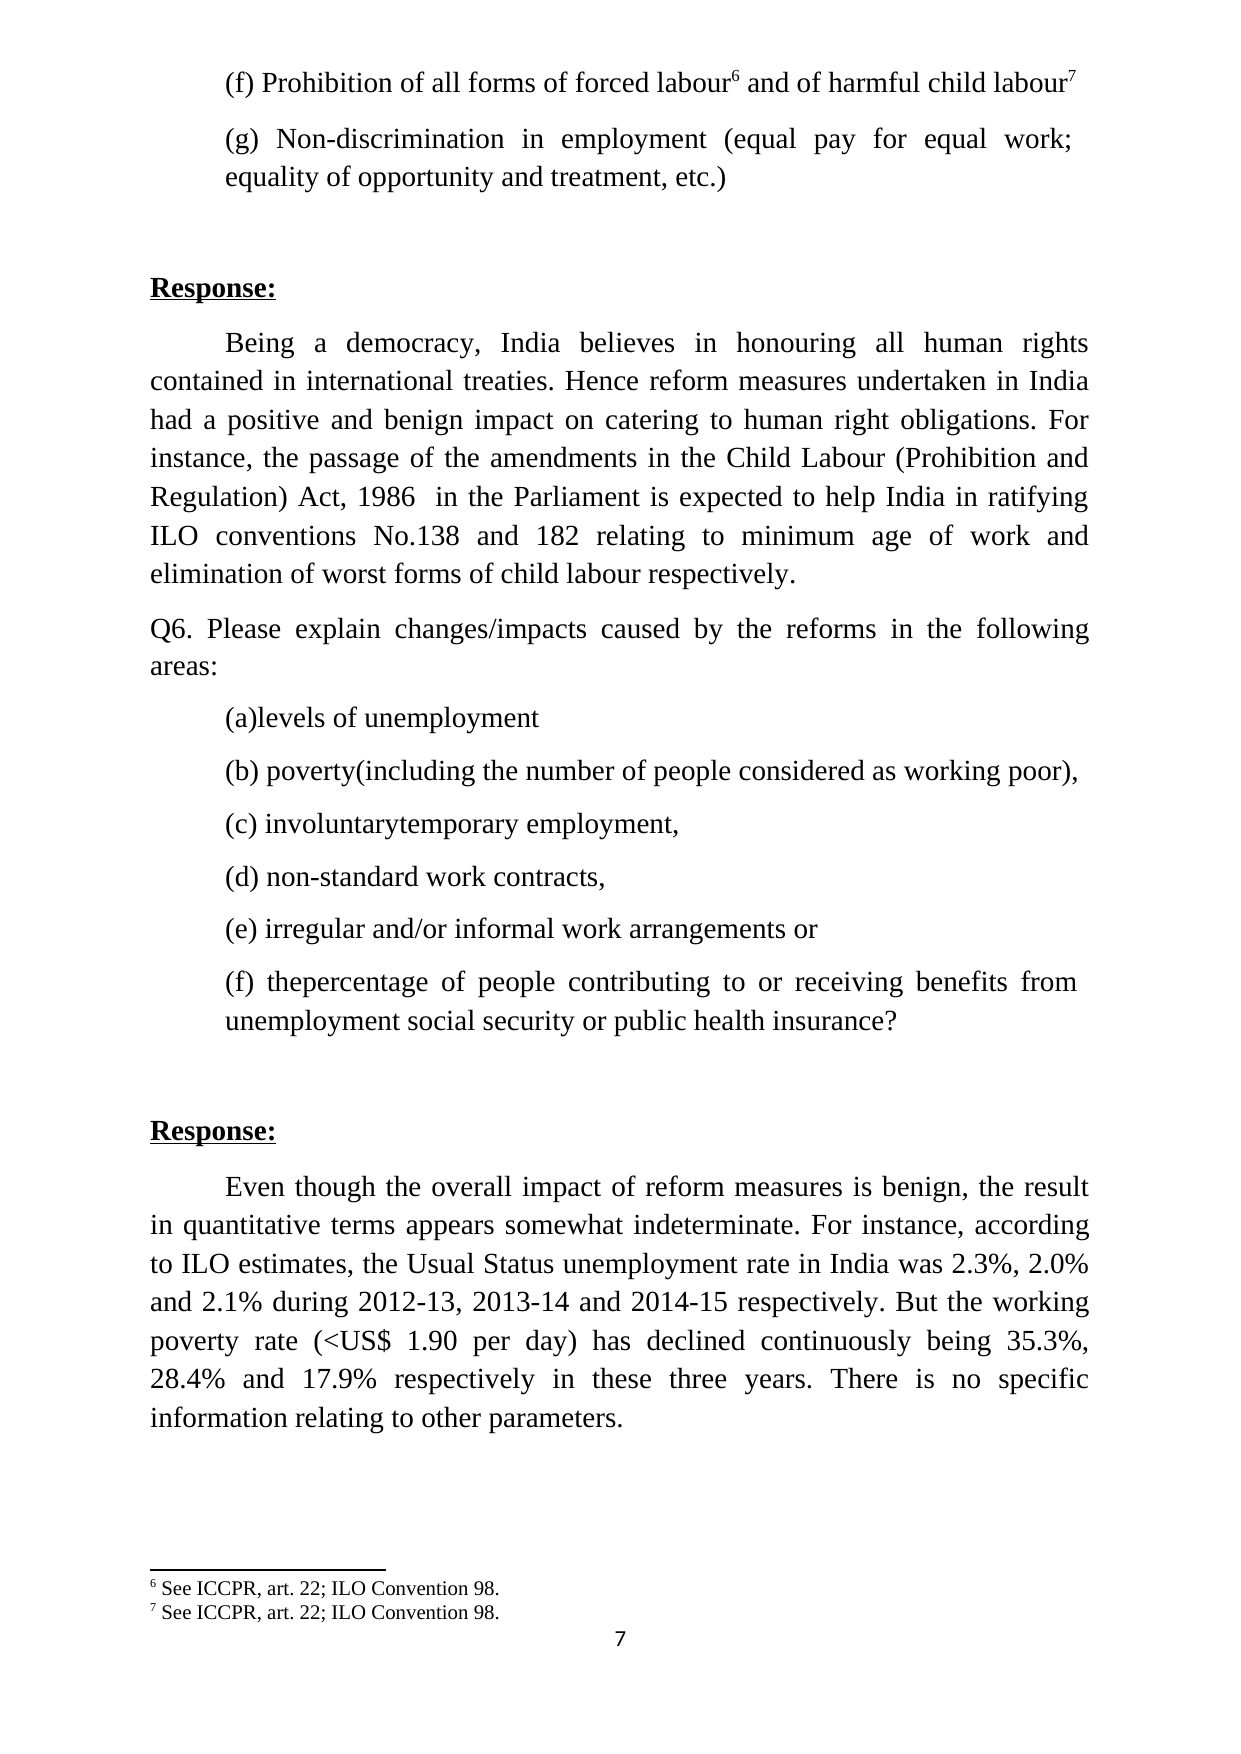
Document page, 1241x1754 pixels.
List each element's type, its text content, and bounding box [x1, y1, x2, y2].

text (f) Prohibition of all forms of forced labour and of harmful child labour [150, 66, 1090, 99]
text (a)levels of unemployment [150, 700, 1090, 734]
text (d) non-standard work contracts, [225, 859, 1090, 892]
text Response: [150, 270, 1090, 303]
text (e) irregular and/or informal work arrangements or [225, 912, 1090, 945]
text (c) involuntarytemporary employment, [225, 806, 1090, 839]
text (g) Non-discrimination in employment (equal pay for equal work; equality of opportunity and treatment, etc.) [150, 121, 1090, 193]
text (b) poverty(including the number of people considered as working poor), [225, 753, 1090, 787]
text Being a democracy, India believes in honouring all human rights contained in international treaties. Hence reform measures undertaken in India had a positive and benign impact on catering to human right obligations. For instance, the passage of the amendments in the Child Labour (Prohibition and Regulation) Act, 1986 in the Parliament is expected to help India in ratifying ILO conventions No.138 and 182 relating to minimum age of work and elimination of worst forms of child labour respectively. [150, 325, 1090, 590]
text Q6. Please explain changes/impacts caused by the reforms in the following areas: [150, 611, 1090, 681]
text Response: [150, 1113, 1090, 1147]
text (f) thepercentage of people contributing to or receiving benefits from unemployment social security or public health insurance? [150, 964, 1090, 1037]
text Even though the overall impact of reform measures is benign, the result in quantitative terms appears somewhat indeterminate. For instance, according to ILO estimates, the Usual Status unemployment rate in India was 2.3%, 2.0% and 2.1% during 2012-13, 2013-14 and 2014-15 respectively. But the working poverty rate (<US$ 1.90 per day) has declined continuously being 35.3%, 28.4% and 17.9% respectively in these three years. There is no specific information relating to other parameters. [150, 1169, 1090, 1433]
